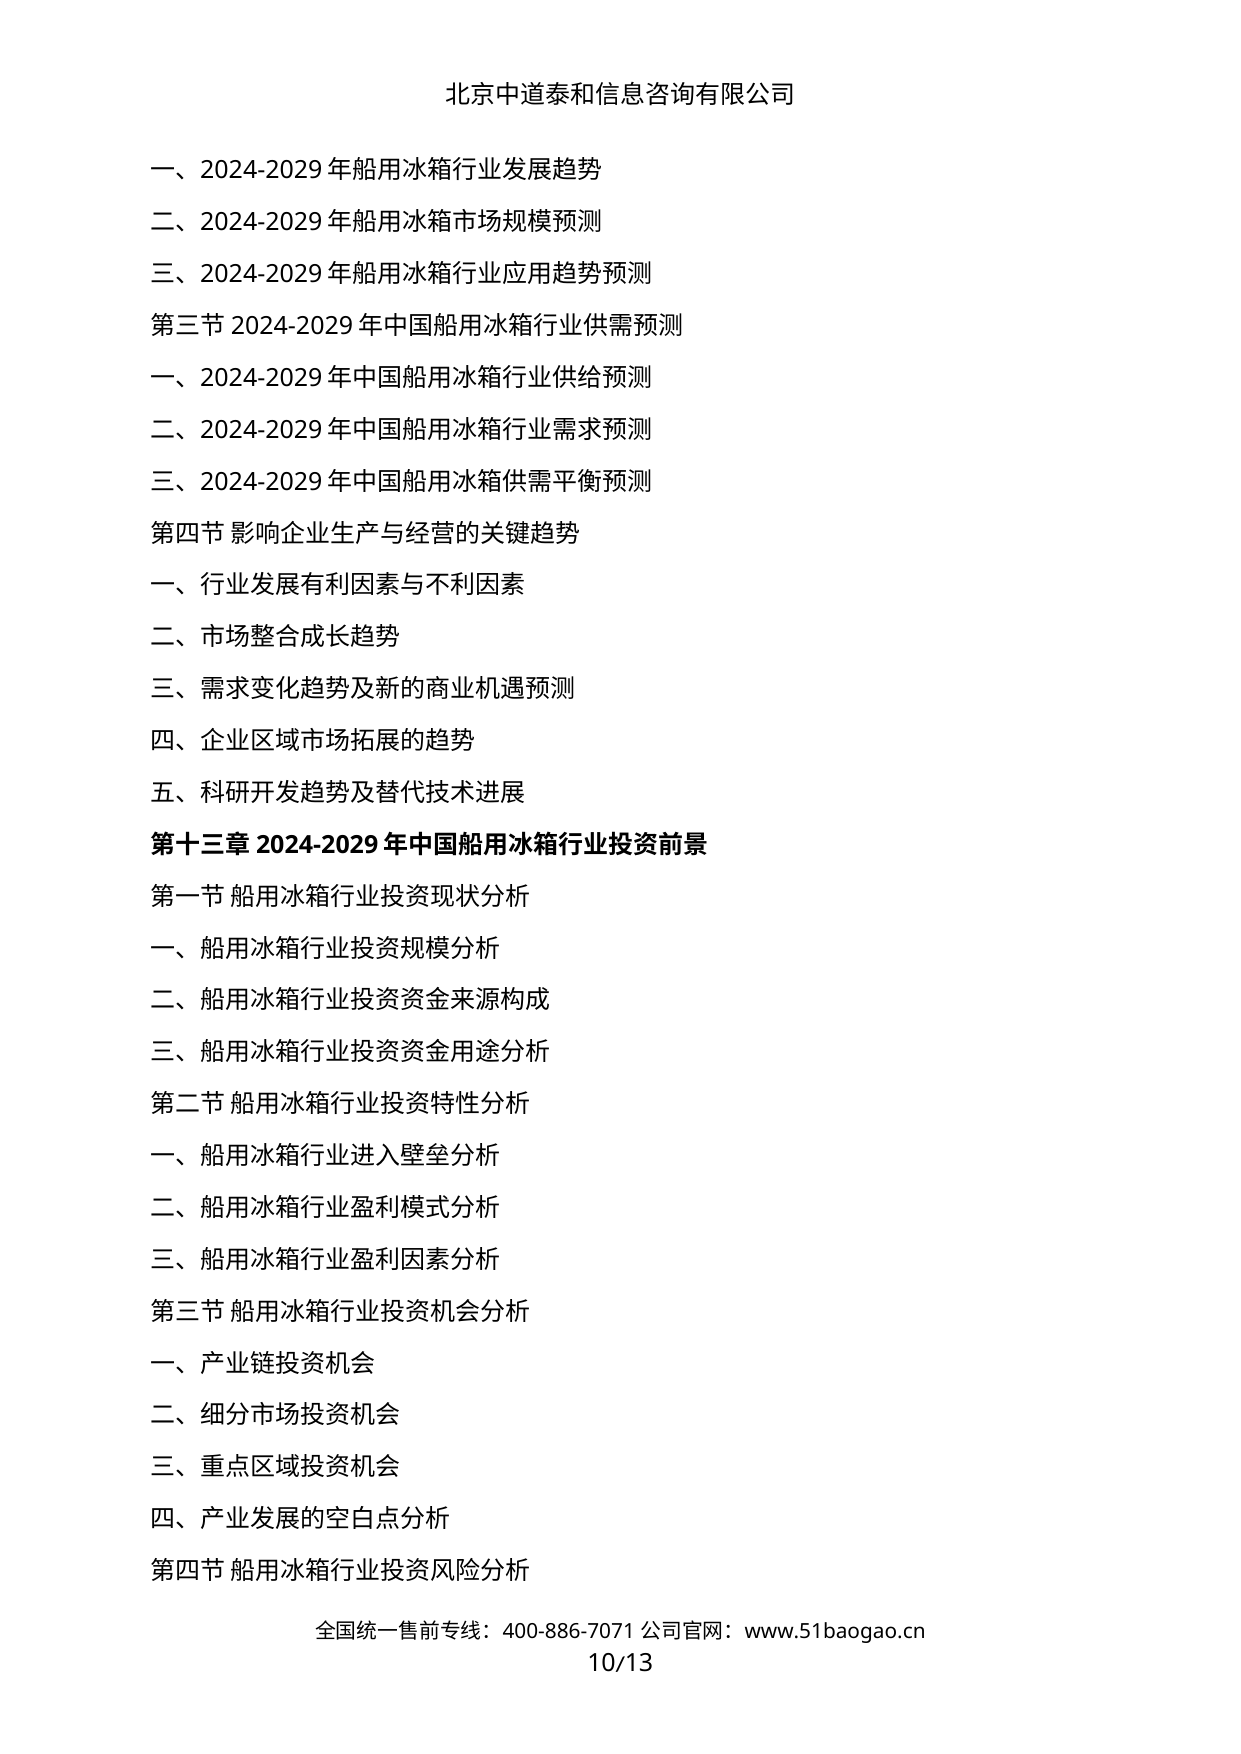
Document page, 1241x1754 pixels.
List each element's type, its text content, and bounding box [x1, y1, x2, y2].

text 第三节 2024-2029年中国船用冰箱行业供需预测 [150, 306, 1090, 342]
text 二、船用冰箱行业投资资金来源构成 [150, 980, 1090, 1016]
text 二、船用冰箱行业盈利模式分析 [150, 1187, 1090, 1224]
text 四、产业发展的空白点分析 [150, 1499, 1090, 1535]
text 一、船用冰箱行业投资规模分析 [150, 928, 1090, 964]
text 三、2024-2029年中国船用冰箱供需平衡预测 [150, 461, 1090, 497]
text 第十三章 2024-2029年中国船用冰箱行业投资前景 [150, 824, 1090, 861]
text 二、市场整合成长趋势 [150, 617, 1090, 653]
text 第二节 船用冰箱行业投资特性分析 [150, 1084, 1090, 1120]
text 第三节 船用冰箱行业投资机会分析 [150, 1291, 1090, 1327]
text 三、2024-2029年船用冰箱行业应用趋势预测 [150, 254, 1090, 290]
text 二、2024-2029年船用冰箱市场规模预测 [150, 202, 1090, 238]
text 一、2024-2029年船用冰箱行业发展趋势 [150, 150, 1090, 186]
text 第一节 船用冰箱行业投资现状分析 [150, 876, 1090, 912]
text 二、细分市场投资机会 [150, 1395, 1090, 1431]
text 一、2024-2029年中国船用冰箱行业供给预测 [150, 357, 1090, 394]
text 一、行业发展有利因素与不利因素 [150, 565, 1090, 601]
text 一、产业链投资机会 [150, 1343, 1090, 1379]
text 三、重点区域投资机会 [150, 1447, 1090, 1483]
text 五、科研开发趋势及替代技术进展 [150, 772, 1090, 809]
text 四、企业区域市场拓展的趋势 [150, 721, 1090, 757]
text 三、需求变化趋势及新的商业机遇预测 [150, 669, 1090, 705]
text 第四节 船用冰箱行业投资风险分析 [150, 1551, 1090, 1587]
text 三、船用冰箱行业盈利因素分析 [150, 1239, 1090, 1276]
text 第四节 影响企业生产与经营的关键趋势 [150, 513, 1090, 549]
text 三、船用冰箱行业投资资金用途分析 [150, 1032, 1090, 1068]
text 一、船用冰箱行业进入壁垒分析 [150, 1136, 1090, 1172]
text 二、2024-2029年中国船用冰箱行业需求预测 [150, 409, 1090, 446]
